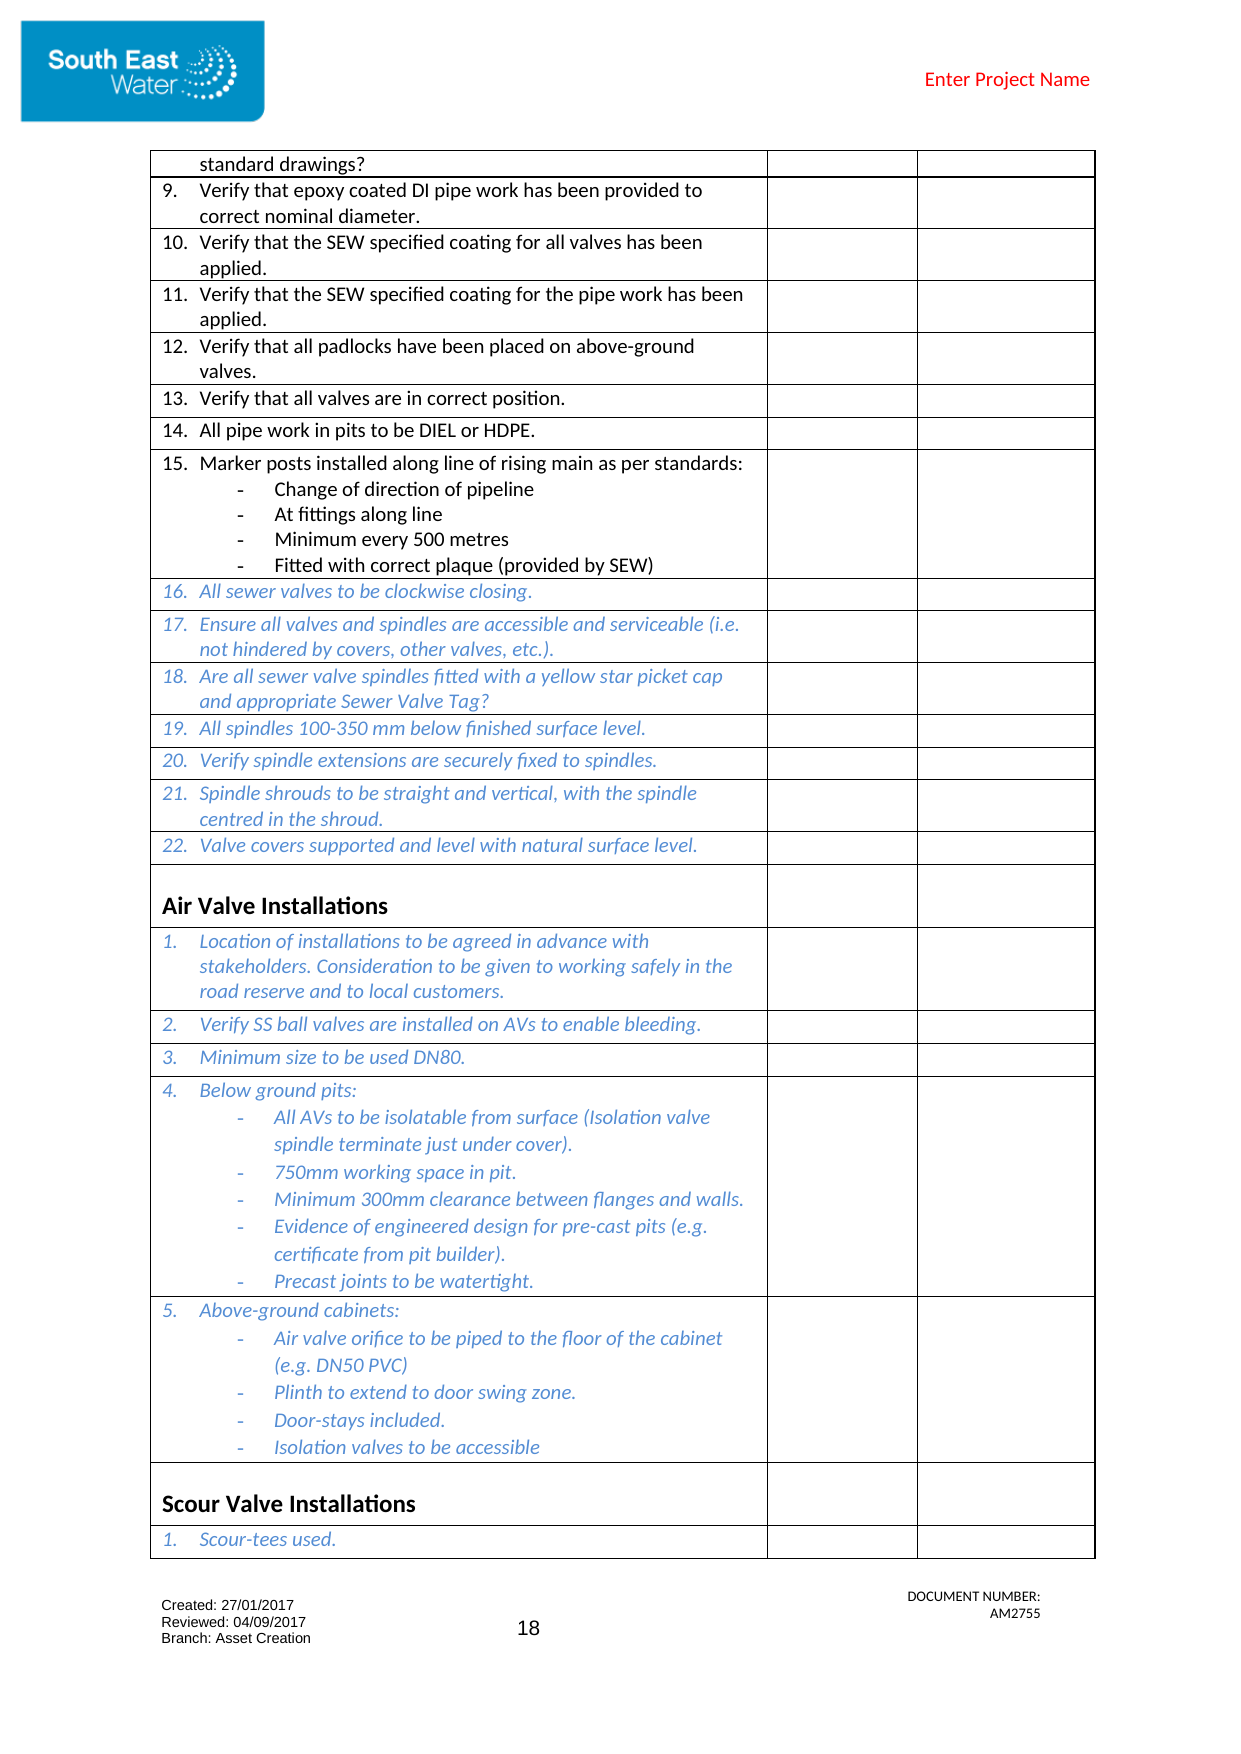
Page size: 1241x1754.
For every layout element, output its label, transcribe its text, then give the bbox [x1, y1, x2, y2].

table_cell [918, 715, 1094, 747]
table_cell Are all sewer valve spindles fitted with a yellow star picket cap and appropriate Sewer Valve Tag? [151, 663, 767, 714]
table_cell Above-ground cabinets: Air valve orifice to be piped to the floor of the cabinet (e.g. DN50 PVC) Plinth to extend to door swing zone. Door-stays included. Isolation valves to be accessible [151, 1297, 767, 1462]
table_cell [918, 1011, 1094, 1043]
table_cell [768, 385, 917, 417]
table_cell [918, 1077, 1094, 1296]
table_cell Valve covers supported and level with natural surface level. [151, 832, 767, 864]
table_cell Ensure all valves and spindles are accessible and serviceable (i.e. not hindered by covers, other valves, etc.). [151, 611, 767, 662]
table_cell All spindles 100-350 mm below finished surface level. [151, 715, 767, 747]
table_cell [768, 178, 917, 228]
table_cell [768, 1077, 917, 1296]
table_cell [768, 1011, 917, 1043]
table_cell Verify that all padlocks have been placed on above-ground valves. [151, 333, 767, 384]
table_cell [768, 229, 917, 280]
table_cell Verify that the SEW specified coating for the pipe work has been applied. [151, 281, 767, 332]
table_cell [918, 281, 1094, 332]
table_cell [918, 1044, 1094, 1076]
table_cell [918, 385, 1094, 417]
table_cell [768, 1297, 917, 1462]
table_cell Verify that all valves are in correct position. [151, 385, 767, 417]
table_cell All pipe work in pits to be DIEL or HDPE. [151, 418, 767, 449]
table_cell Scour Valve Installations [151, 1463, 767, 1525]
table_cell [768, 663, 917, 714]
table_cell [918, 865, 1094, 927]
table_cell [768, 579, 917, 610]
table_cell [151, 151, 767, 176]
table_cell [768, 748, 917, 779]
table_cell Minimum size to be used DN80. [151, 1044, 767, 1076]
table_cell Verify that epoxy coated DI pipe work has been provided to correct nominal diameter. [151, 178, 767, 228]
table_cell [918, 611, 1094, 662]
table_cell [918, 1297, 1094, 1462]
table_cell [918, 1463, 1094, 1525]
table_cell [768, 780, 917, 831]
table_cell [918, 229, 1094, 280]
table_cell Below ground pits: All AVs to be isolatable from surface (Isolation valve spindle terminate just under cover). 750mm working space in pit. Minimum 300mm clearance between flanges and walls. Evidence of engineered design for pre-cast pits (e.g. certificate from pit builder). Precast joints to be watertight. [151, 1077, 767, 1296]
table_cell [918, 579, 1094, 610]
table_cell [768, 1526, 917, 1557]
table_cell [918, 748, 1094, 779]
table_cell [918, 663, 1094, 714]
table_cell [918, 450, 1094, 577]
table_cell Verify spindle extensions are securely fixed to spindles. [151, 748, 767, 779]
table_cell [768, 418, 917, 449]
table_cell [918, 832, 1094, 864]
table_cell [768, 450, 917, 577]
table_cell [768, 1463, 917, 1525]
table_cell [918, 178, 1094, 228]
table_cell [768, 333, 917, 384]
table_cell Air Valve Installations [151, 865, 767, 927]
table_cell [918, 928, 1094, 1010]
table_cell [768, 832, 917, 864]
table_cell [768, 151, 917, 176]
table_cell All sewer valves to be clockwise closing. [151, 579, 767, 610]
table_cell Verify SS ball valves are installed on AVs to enable bleeding. [151, 1011, 767, 1043]
table_cell [918, 333, 1094, 384]
table_cell [768, 611, 917, 662]
table_cell Verify that the SEW specified coating for all valves has been applied. [151, 229, 767, 280]
table_cell [768, 1044, 917, 1076]
table_cell Location of installations to be agreed in advance with stakeholders. Consideration to be given to working safely in the road reserve and to local customers. [151, 928, 767, 1010]
table_cell [768, 715, 917, 747]
table_cell Scour-tees used. [151, 1526, 767, 1557]
table_cell [768, 281, 917, 332]
table_cell [918, 151, 1094, 176]
table_cell [768, 928, 917, 1010]
table_cell [918, 1526, 1094, 1557]
table_cell Spindle shrouds to be straight and vertical, with the spindle centred in the shroud. [151, 780, 767, 831]
table_cell Marker posts installed along line of rising main as per standards: Change of direction of pipeline At fittings along line Minimum every 500 metres Fitted with correct plaque (provided by SEW) [151, 450, 767, 577]
table_cell [918, 418, 1094, 449]
table_cell [768, 865, 917, 927]
table_cell [918, 780, 1094, 831]
